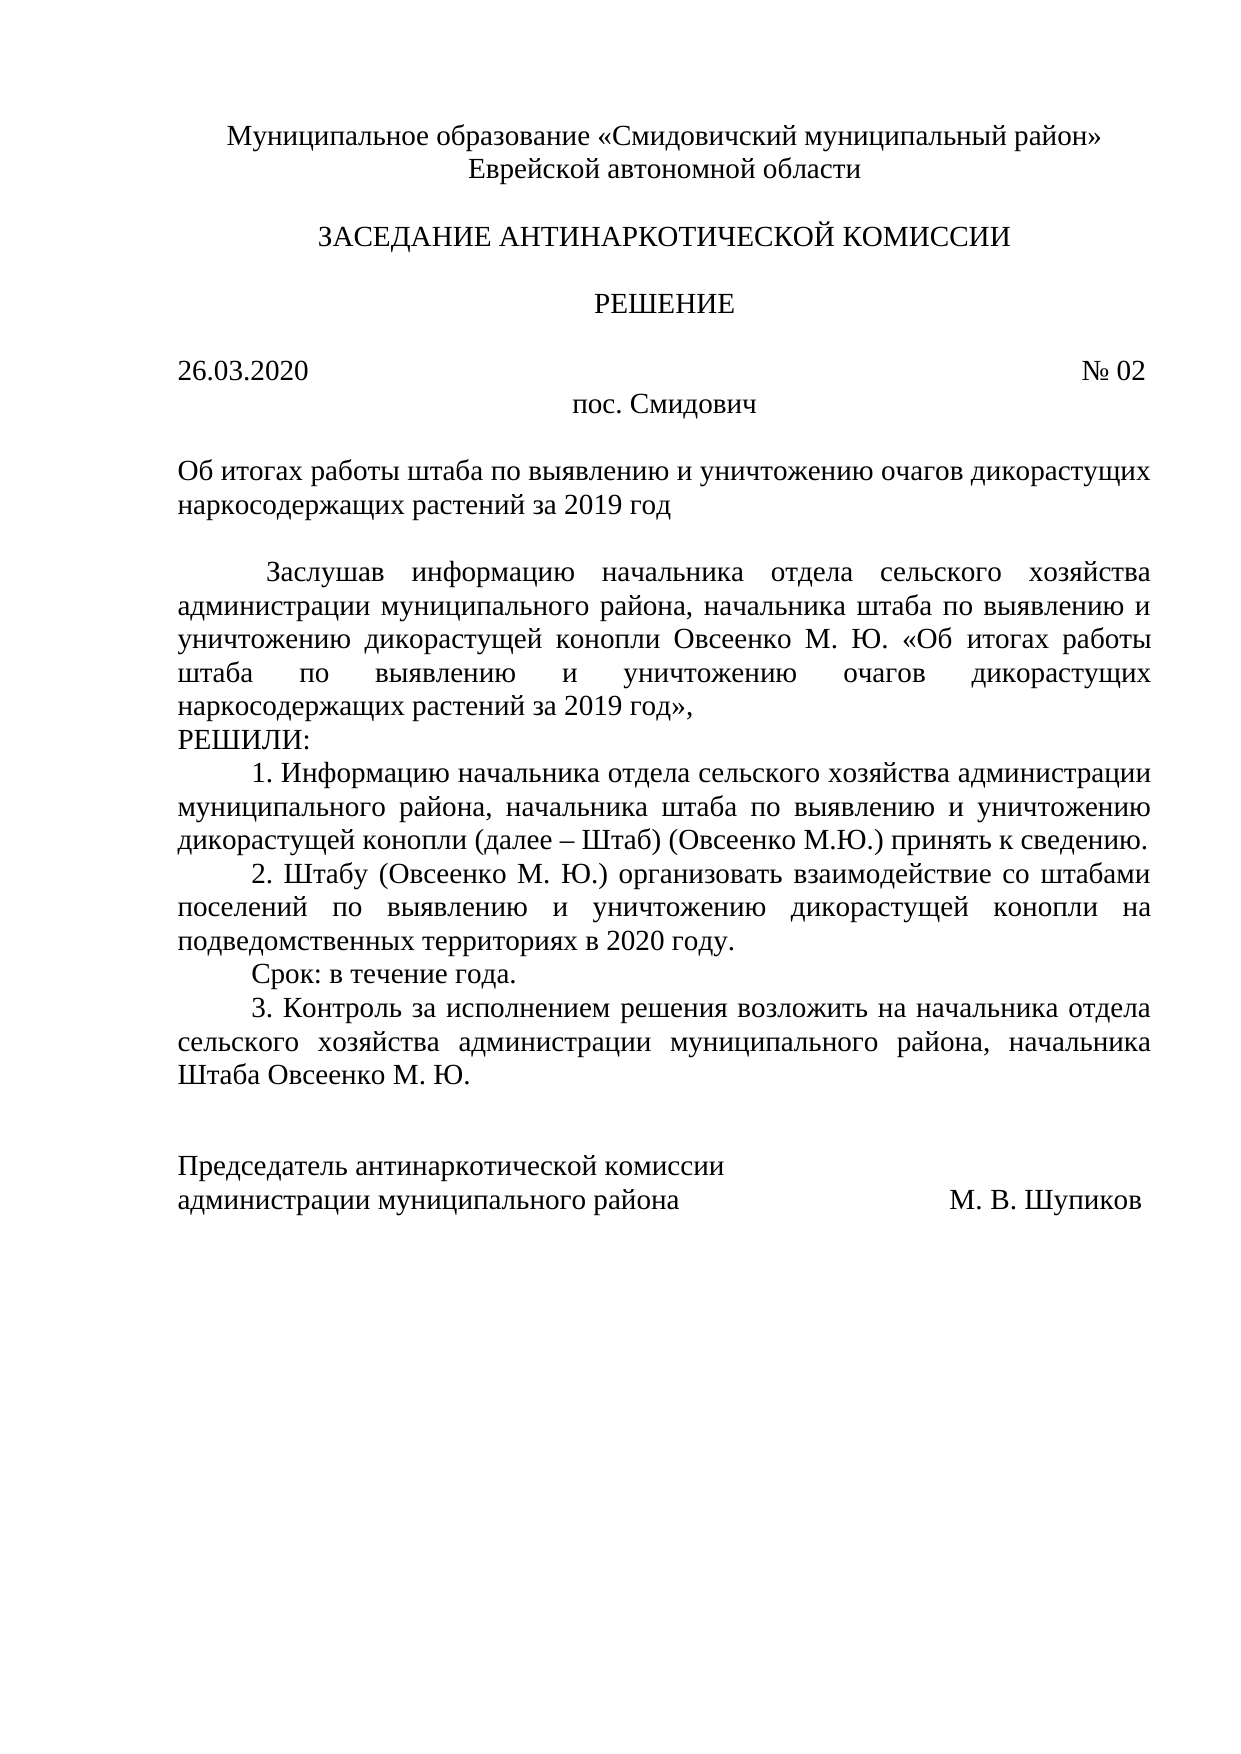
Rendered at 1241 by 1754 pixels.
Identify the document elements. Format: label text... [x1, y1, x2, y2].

text Об итогах работы штаба по выявлению и уничтожению очагов дикорастущих наркосодержащих растений за 2019 год [177, 453, 1152, 521]
text ЗАСЕДАНИЕ АНТИНАРКОТИЧЕСКОЙ КОМИССИИ [177, 219, 1152, 252]
text пос. Смидович [177, 386, 1152, 420]
text Заслушав информацию начальника отдела сельского хозяйства администрации муниципального района, начальника штаба по выявлению и уничтожению дикорастущей конопли Овсеенко М. Ю. «Об итогах работы штаба по выявлению и уничтожению очагов дикорастущих наркосодержащих растений за 2019 год», [177, 554, 1152, 722]
text Муниципальное образование «Смидовичский муниципальный район» [177, 118, 1152, 152]
text 1. Информацию начальника отдела сельского хозяйства администрации муниципального района, начальника штаба по выявлению и уничтожению дикорастущей конопли (далее – Штаб) (Овсеенко М.Ю.) принять к сведению. [177, 755, 1152, 856]
text РЕШИЛИ: [177, 722, 1152, 755]
text Председатель антинаркотической комиссии [177, 1148, 1152, 1182]
text 26.03.2020 № 02 [177, 353, 1152, 386]
text РЕШЕНИЕ [177, 286, 1152, 319]
text 3. Контроль за исполнением решения возложить на начальника отдела сельского хозяйства администрации муниципального района, начальника Штаба Овсеенко М. Ю. [177, 990, 1152, 1091]
text 2. Штабу (Овсеенко М. Ю.) организовать взаимодействие со штабами поселений по выявлению и уничтожению дикорастущей конопли на подведомственных территориях в 2020 году. [177, 856, 1152, 957]
text Срок: в течение года. [177, 957, 1152, 990]
text администрации муниципального района М. В. Шупиков [177, 1182, 1152, 1215]
text Еврейской автономной области [177, 152, 1152, 185]
